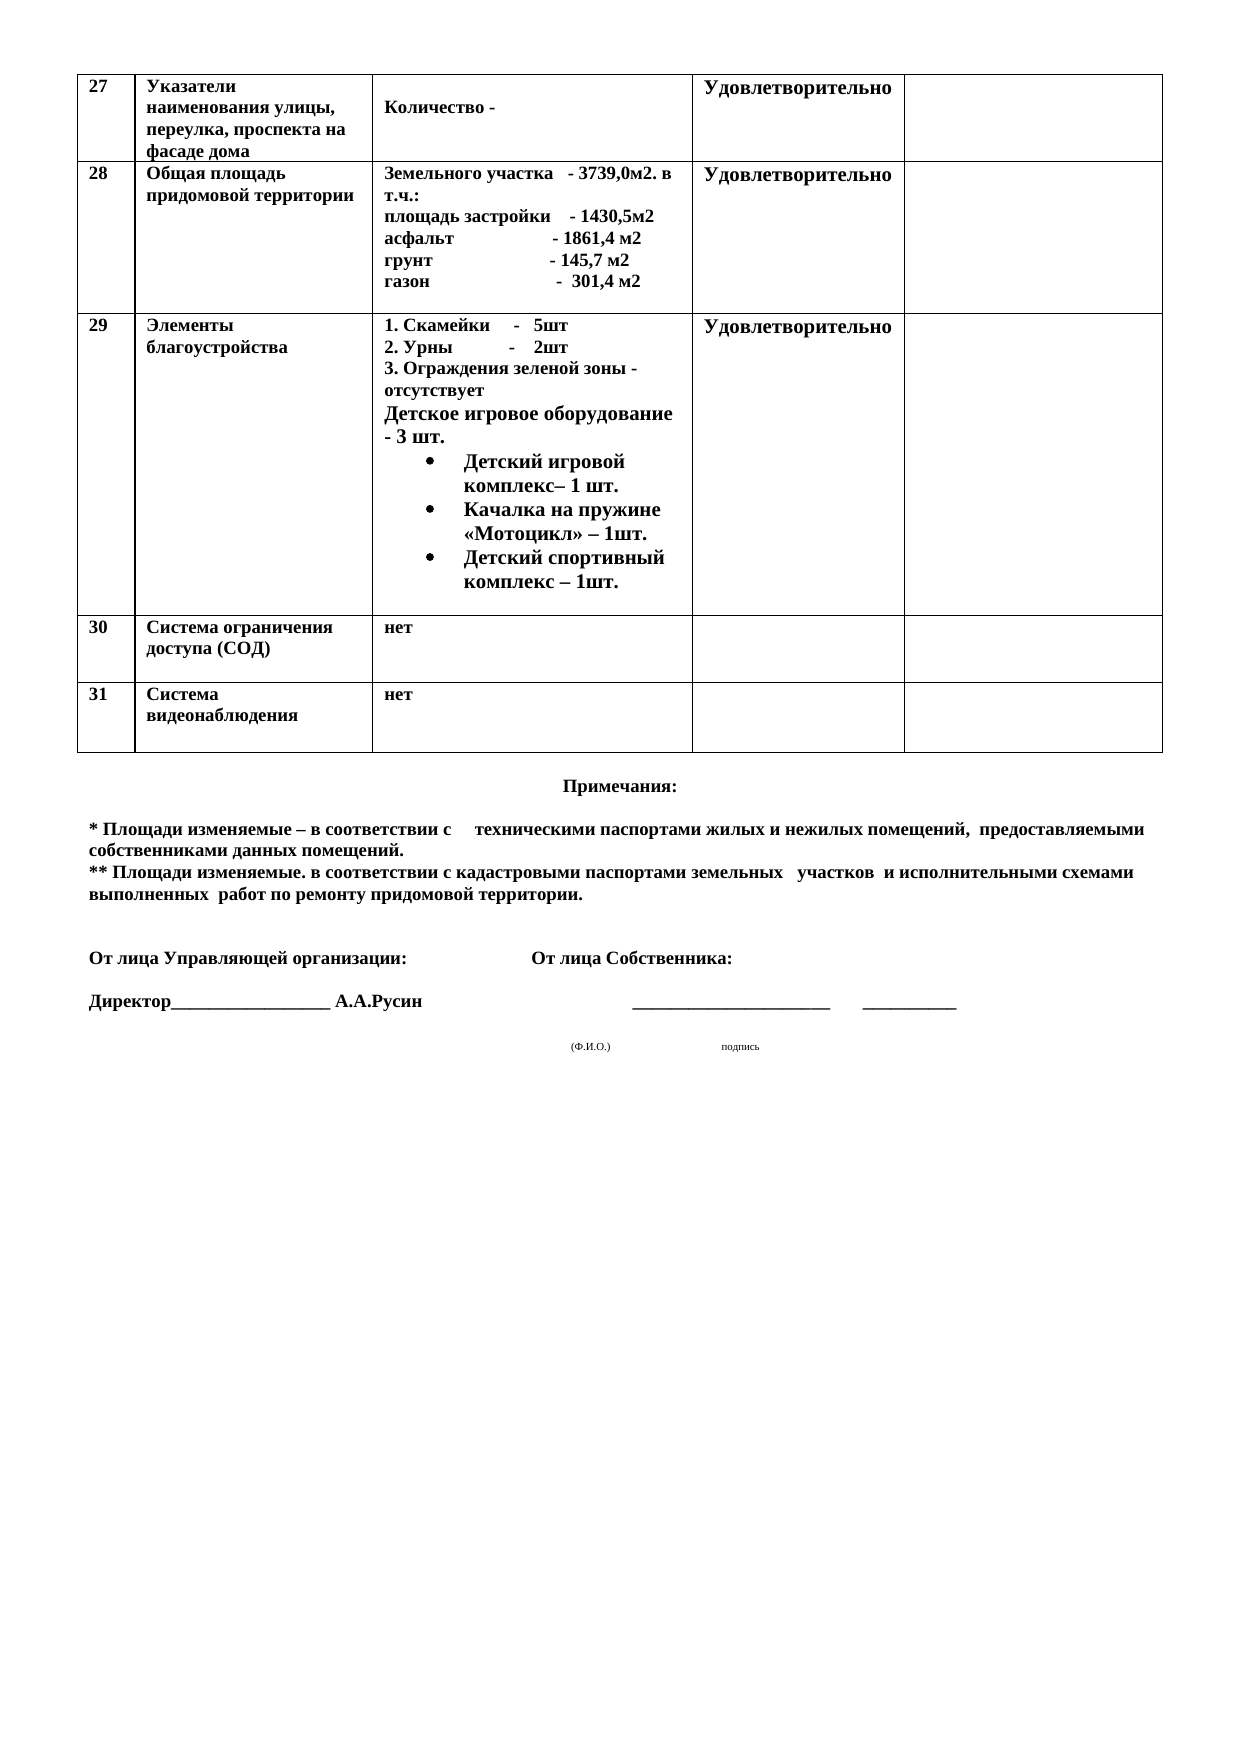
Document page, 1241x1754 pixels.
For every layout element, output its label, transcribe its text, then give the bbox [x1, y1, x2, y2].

table_cell Удовлетворительно [693, 75, 904, 161]
text (Ф.И.О.) подпись [89, 1041, 1152, 1062]
table_cell [905, 683, 1162, 752]
text * Площади изменяемые – в соответствии с техническими паспортами жилых и нежилых помещений, предоставляемыми собственниками данных помещений. [89, 818, 1152, 861]
table_cell [905, 616, 1162, 682]
table_cell [905, 75, 1162, 161]
text ** Площади изменяемые. в соответствии с кадастровыми паспортами земельных участков и исполнительными схемами выполненных работ по ремонту придомовой территории. [89, 861, 1152, 904]
table_cell [905, 314, 1162, 614]
table_cell 1. Скамейки - 5шт 2. Урны - 2шт 3. Ограждения зеленой зоны -отсутствует Детское игровое оборудование - 3 шт. Детский игровой комплекс– 1 шт. Качалка на пружине «Мотоцикл» – 1шт. Детский спортивный комплекс – 1шт. [373, 314, 692, 614]
table_cell Система ограничения доступа (СОД) [136, 616, 372, 682]
table_cell Элементы благоустройства [136, 314, 372, 614]
table_cell Указатели наименования улицы, переулка, проспекта на фасаде дома [136, 75, 372, 161]
table_cell [693, 616, 904, 682]
table_cell [693, 683, 904, 752]
table_cell Система видеонаблюдения [136, 683, 372, 752]
table_cell 30 [78, 616, 134, 682]
table_cell 29 [78, 314, 134, 614]
table_cell Количество - [373, 75, 692, 161]
table_cell нет [373, 616, 692, 682]
table_cell Удовлетворительно [693, 162, 904, 313]
text От лица Управляющей организации: От лица Собственника: [89, 947, 1152, 969]
table_cell 27 [78, 75, 134, 161]
table_cell Общая площадь придомовой территории [136, 162, 372, 313]
table_cell 28 [78, 162, 134, 313]
table_cell [905, 162, 1162, 313]
table_cell Земельного участка - 3739,0м2. в т.ч.: площадь застройки - 1430,5м2 асфальт - 1861,4 м2 грунт - 145,7 м2 газон - 301,4 м2 [373, 162, 692, 313]
table_cell 31 [78, 683, 134, 752]
text Директор_________________ А.А.Русин _____________________ __________ [89, 990, 1152, 1012]
text Примечания: [89, 774, 1152, 796]
table_cell Удовлетворительно [693, 314, 904, 614]
table_cell нет [373, 683, 692, 752]
